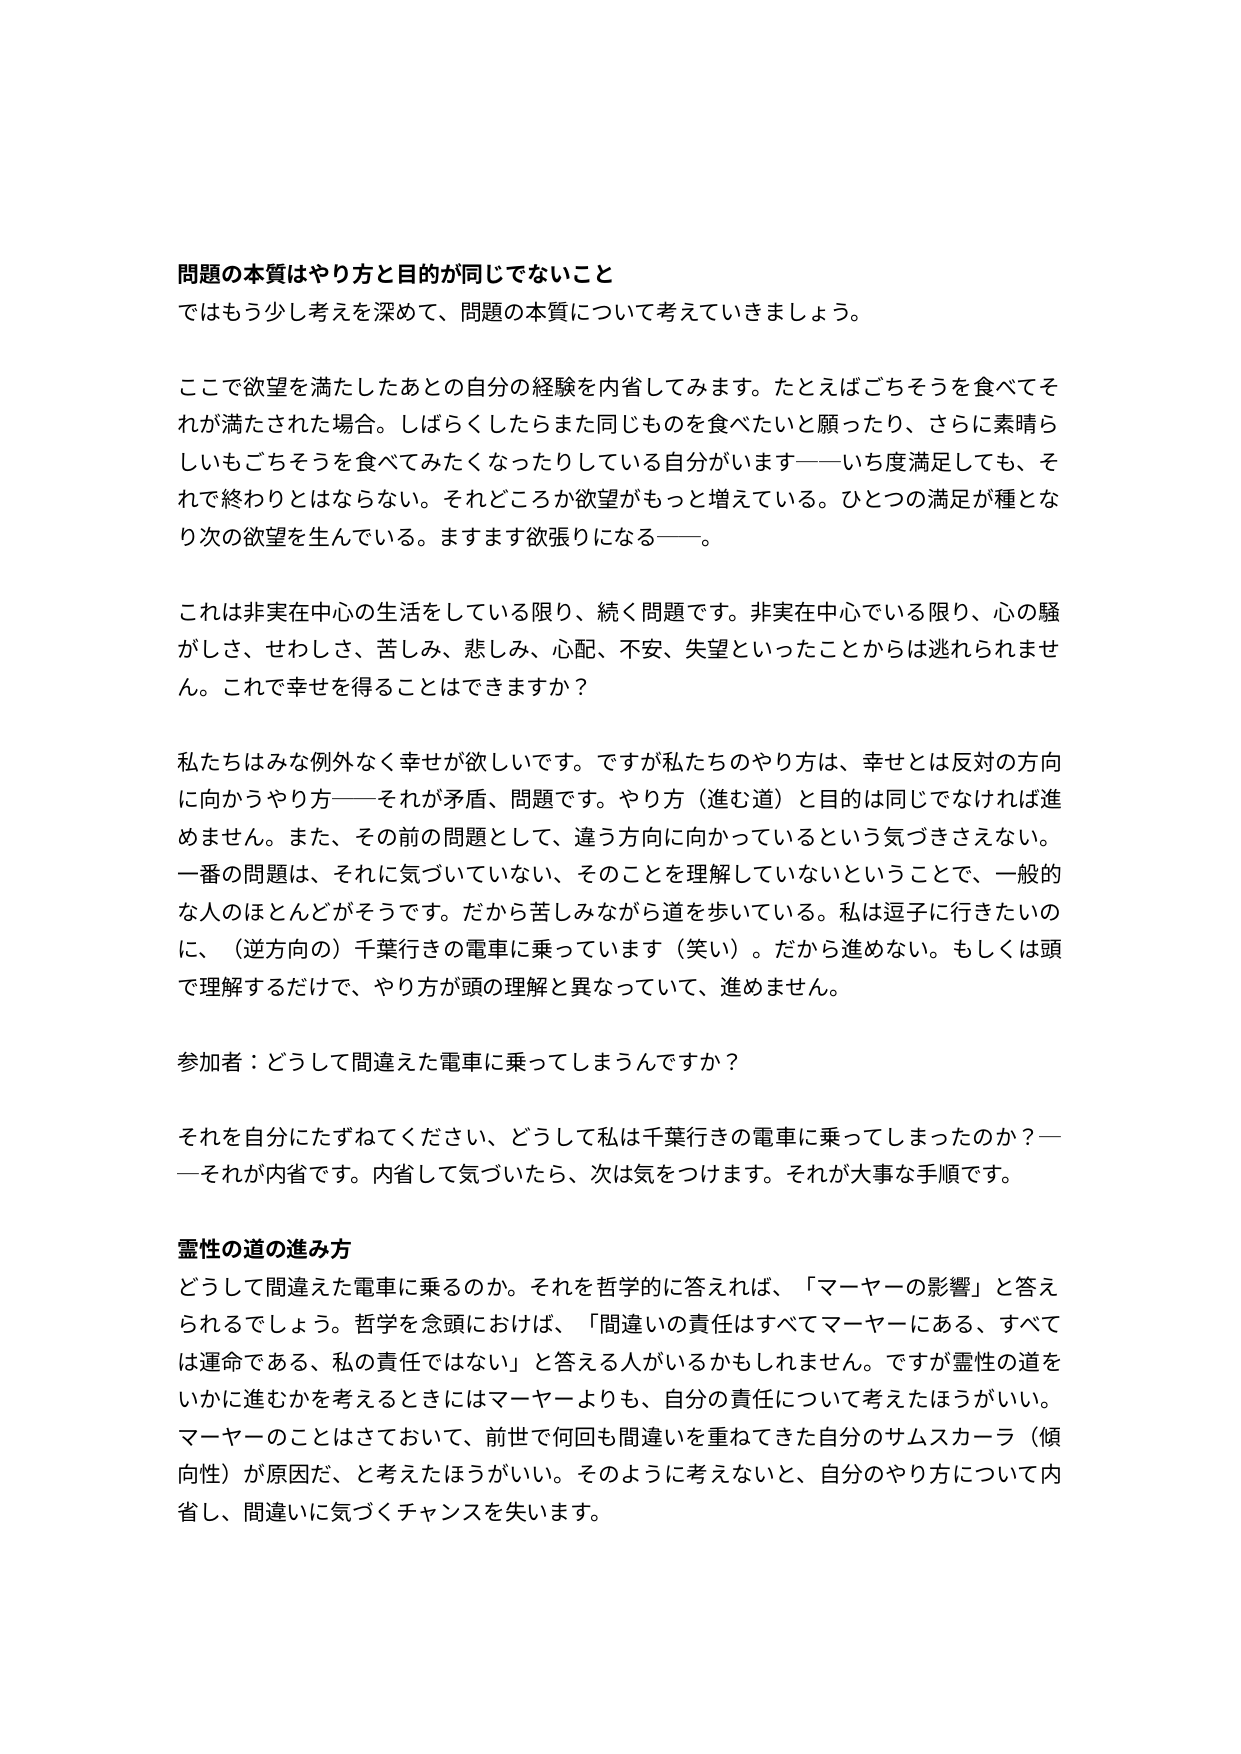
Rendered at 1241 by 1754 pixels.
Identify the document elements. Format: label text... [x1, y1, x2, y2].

text 問題の本質はやり方と目的が同じでないこと [177, 254, 1063, 292]
text 霊性の道の進み方 [177, 1229, 1063, 1267]
text 私たちはみな例外なく幸せが欲しいです。ですが私たちのやり方は、幸せとは反対の方向に向かうやり方──それが矛盾、問題です。やり方（進む道）と目的は同じでなければ進めません。また、その前の問題として、違う方向に向かっているという気づきさえない。一番の問題は、それに気づいていない、そのことを理解していないということで、一般的な人のほとんどがそうです。だから苦しみながら道を歩いている。私は逗子に行きたいのに、（逆方向の）千葉行きの電車に乗っています（笑い）。だから進めない。もしくは頭で理解するだけで、やり方が頭の理解と異なっていて、進めません。 [177, 742, 1063, 1004]
text どうして間違えた電車に乗るのか。それを哲学的に答えれば、「マーヤーの影響」と答えられるでしょう。哲学を念頭におけば、「間違いの責任はすべてマーヤーにある、すべては運命である、私の責任ではない」と答える人がいるかもしれません。ですが霊性の道をいかに進むかを考えるときにはマーヤーよりも、自分の責任について考えたほうがいい。マーヤーのことはさておいて、前世で何回も間違いを重ねてきた自分のサムスカーラ（傾向性）が原因だ、と考えたほうがいい。そのように考えないと、自分のやり方について内省し、間違いに気づくチャンスを失います。 [177, 1267, 1063, 1529]
text これは非実在中心の生活をしている限り、続く問題です。非実在中心でいる限り、心の騒がしさ、せわしさ、苦しみ、悲しみ、心配、不安、失望といったことからは逃れられません。これで幸せを得ることはできますか？ [177, 592, 1063, 704]
text ここで欲望を満たしたあとの自分の経験を内省してみます。たとえばごちそうを食べてそれが満たされた場合。しばらくしたらまた同じものを食べたいと願ったり、さらに素晴らしいもごちそうを食べてみたくなったりしている自分がいます──いち度満足しても、それで終わりとはならない。それどころか欲望がもっと増えている。ひとつの満足が種となり次の欲望を生んでいる。ますます欲張りになる──。 [177, 367, 1063, 554]
text 参加者：どうして間違えた電車に乗ってしまうんですか？ [177, 1042, 1063, 1079]
text ではもう少し考えを深めて、問題の本質について考えていきましょう。 [177, 292, 1063, 329]
text それを自分にたずねてください、どうして私は千葉行きの電車に乗ってしまったのか？──それが内省です。内省して気づいたら、次は気をつけます。それが大事な手順です。 [177, 1117, 1063, 1192]
